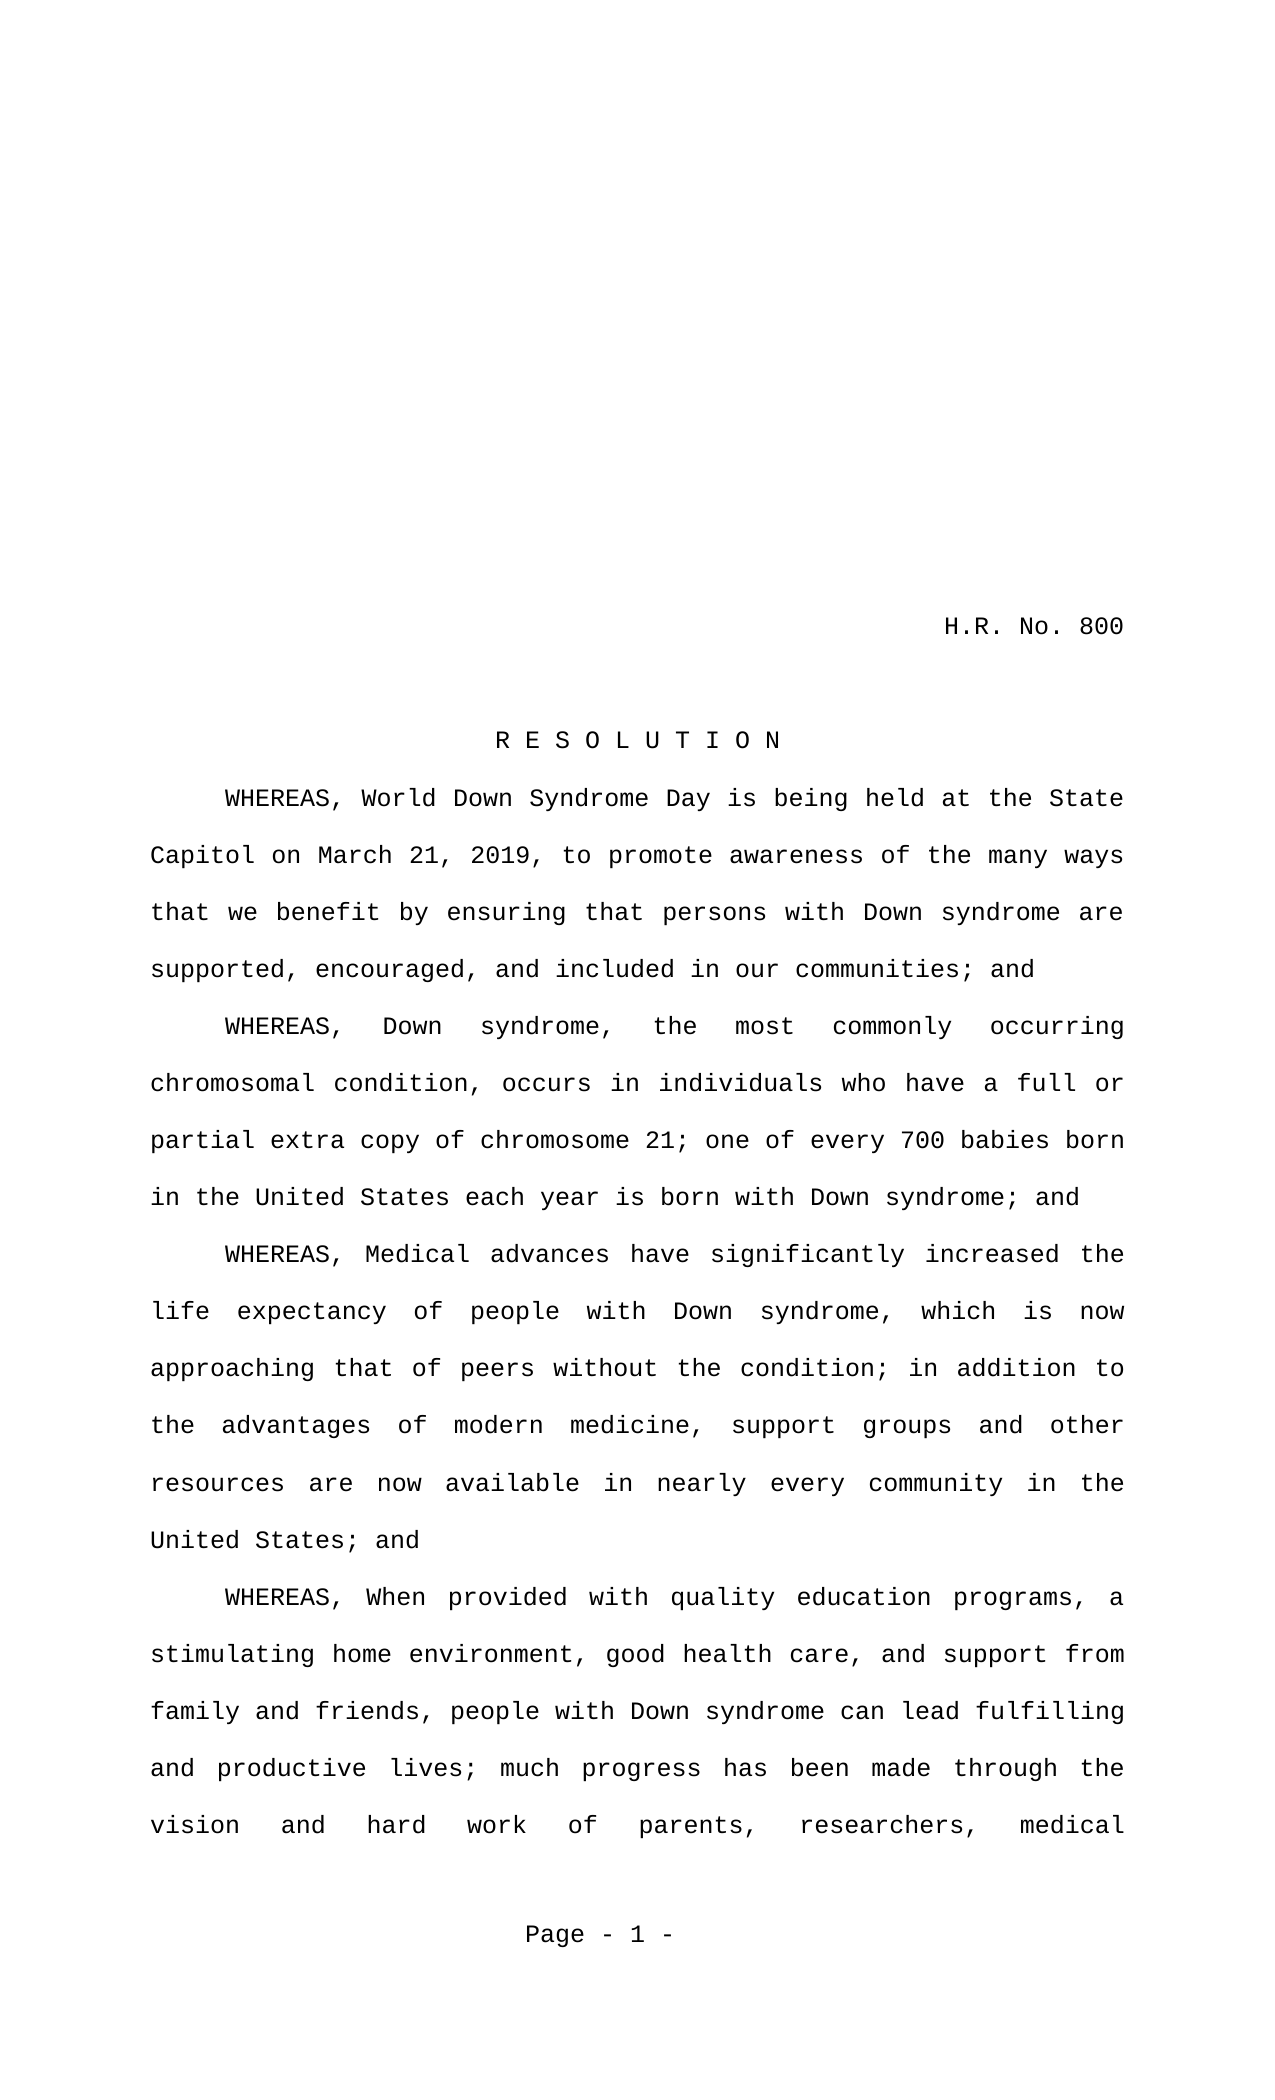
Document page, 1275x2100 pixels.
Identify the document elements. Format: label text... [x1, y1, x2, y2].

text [150, 1584, 1125, 1841]
text WHEREAS, Down syndrome, the most commonly occurring chromosomal condition, occurs in individuals who have a full or partial extra copy of chromosome 21; one of every 700 babies born in the United States each year is born with Down syndrome; and [150, 1013, 1125, 1213]
text WHEREAS, Medical advances have significantly increased the life expectancy of people with Down syndrome, which is now approaching that of peers without the condition; in addition to the advantages of modern medicine, support groups and other resources are now available in nearly every community in the United States; and [150, 1242, 1125, 1556]
text R E S O L U T I O N [150, 728, 1125, 756]
text WHEREAS, World Down Syndrome Day is being held at the State Capitol on March 21, 2019, to promote awareness of the many ways that we benefit by ensuring that persons with Down syndrome are supported, encouraged, and included in our communities; and [150, 785, 1125, 985]
text H.R. No. 800 [150, 614, 1125, 642]
